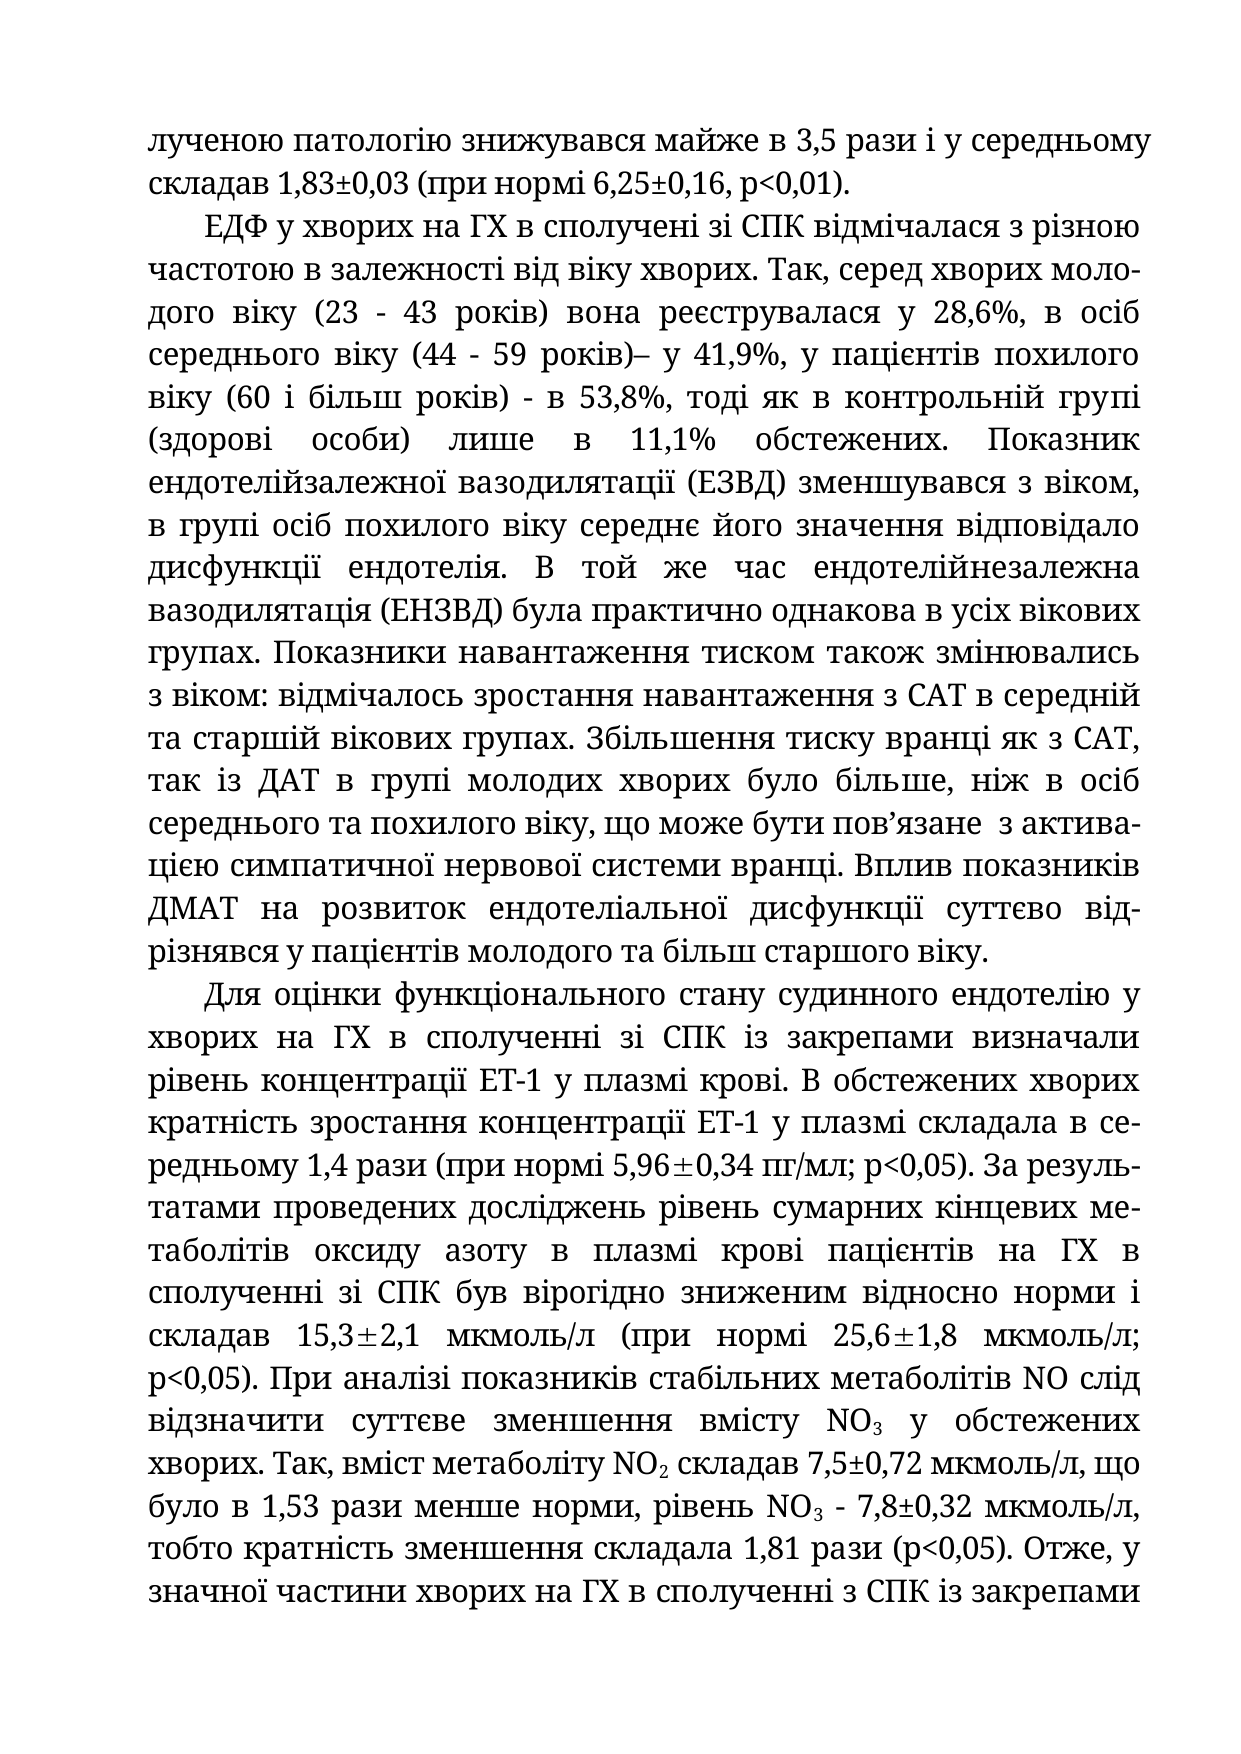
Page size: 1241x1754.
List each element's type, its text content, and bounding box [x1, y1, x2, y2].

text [148, 972, 1141, 1611]
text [148, 118, 1152, 203]
text ЕДФ у хворих на ГХ в сполучені зі СПК відмічалася з різною частотою в залежності від віку хворих. Так, серед хворих молодого віку (23 - 43 років) вона реєструвалася у 28,6%, в осіб середнього віку (44 - 59 років)– у 41,9%, у пацієнтів похилого віку (60 і більш років) - в 53,8%, тоді як в контрольній групі (здорові особи) лише в 11,1% обстежених. Показник ендотелійзалежної вазодилятації (ЕЗВД) зменшувався з віком, в групі осіб похилого віку середнє його значення відповідало дисфункції ендотелія. В той же час ендотелійнезалежна вазодилятація (ЕНЗВД) була практично однакова в усіх вікових групах. Показники навантаження тиском також змінювались з віком: відмічалось зростання навантаження з САТ в середній та старшій вікових групах. Збільшення тиску вранці як з САТ, так із ДАТ в групі молодих хворих було більше, ніж в осіб середнього та похилого віку, що може бути пов’язане з активацією симпатичної нервової системи вранці. Вплив показників ДМАТ на розвиток ендотеліальної дисфункції суттєво відрізнявся у пацієнтів молодого та більш старшого віку. [148, 204, 1141, 971]
